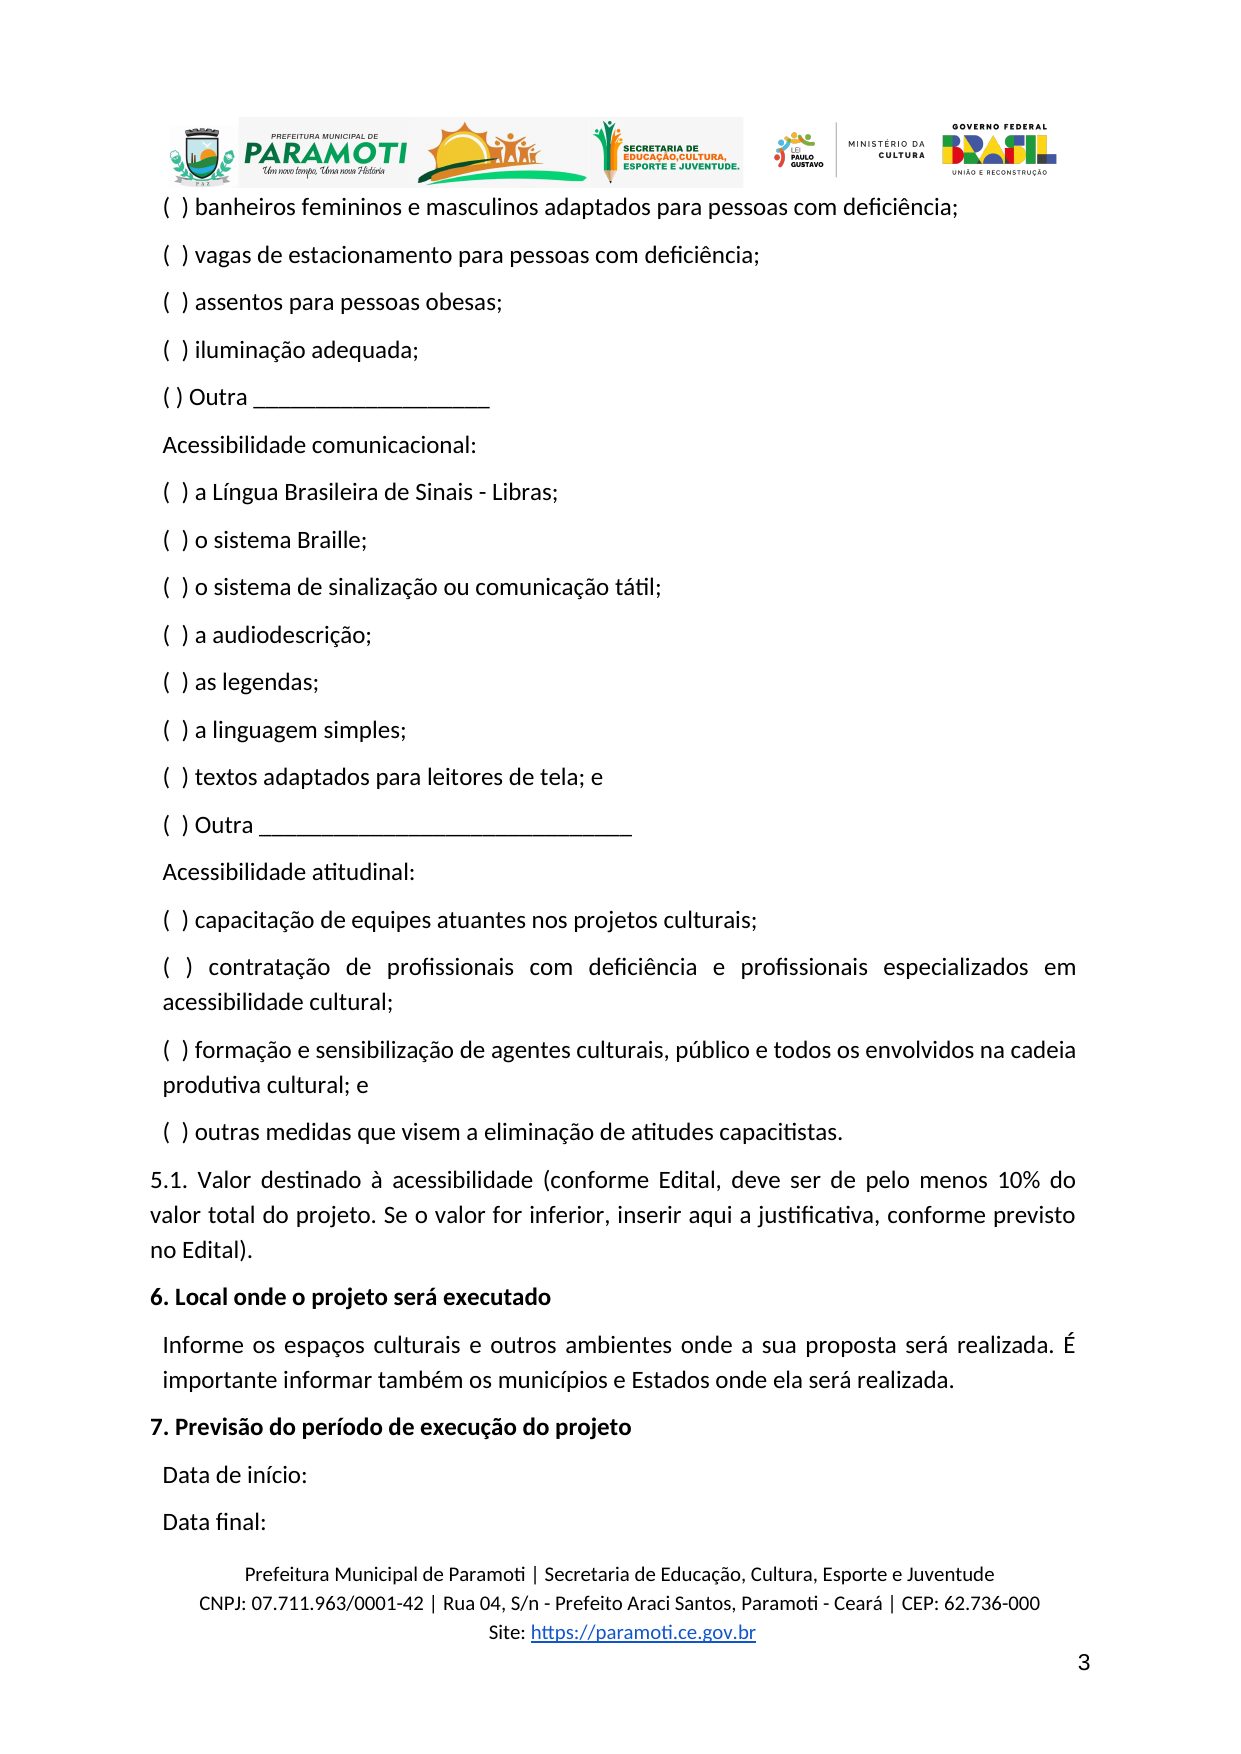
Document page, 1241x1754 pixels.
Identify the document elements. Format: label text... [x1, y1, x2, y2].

text ( ) o sistema Braille; [162, 524, 1078, 554]
text Acessibilidade atitudinal: [162, 856, 1078, 887]
text ( ) textos adaptados para leitores de tela; e [162, 761, 1078, 792]
text Informe os espaços culturais e outros ambientes onde a sua proposta será realizada. É importante informar também os municípios e Estados onde ela será realizada. [162, 1329, 1078, 1394]
text ( ) iluminação adequada; [162, 334, 1078, 364]
text ( ) formação e sensibilização de agentes culturais, público e todos os envolvidos na cadeia produtiva cultural; e [162, 1034, 1078, 1099]
text ( ) capacitação de equipes atuantes nos projetos culturais; [162, 904, 1078, 934]
text ( ) a audiodescrição; [162, 619, 1078, 649]
text Acessibilidade comunicacional: [162, 429, 1078, 459]
text 5.1. Valor destinado à acessibilidade (conforme Edital, deve ser de pelo menos 10% do valor total do projeto. Se o valor for inferior, inserir aqui a justificativa, conforme previsto no Edital). [150, 1164, 1078, 1264]
picture [168, 110, 1072, 188]
text ( ) Outra ______________________________ [162, 809, 1078, 839]
text ( ) vagas de estacionamento para pessoas com deficiência; [162, 239, 1078, 269]
text ( ) Outra ___________________ [162, 381, 1078, 412]
text Data final: [162, 1506, 1078, 1537]
text ( ) a linguagem simples; [162, 714, 1078, 744]
text ( ) a Língua Brasileira de Sinais - Libras; [162, 476, 1078, 507]
text 7. Previsão do período de execução do projeto [150, 1411, 1078, 1442]
text Data de início: [162, 1459, 1078, 1489]
text ( ) o sistema de sinalização ou comunicação tátil; [162, 571, 1078, 602]
text 6. Local onde o projeto será executado [150, 1281, 1078, 1312]
text ( ) contratação de profissionais com deficiência e profissionais especializados em acessibilidade cultural; [162, 951, 1078, 1017]
text ( ) assentos para pessoas obesas; [162, 286, 1078, 317]
text ( ) outras medidas que visem a eliminação de atitudes capacitistas. [162, 1116, 1078, 1147]
text ( ) as legendas; [162, 666, 1078, 697]
text ( ) banheiros femininos e masculinos adaptados para pessoas com deficiência; [162, 191, 1078, 222]
